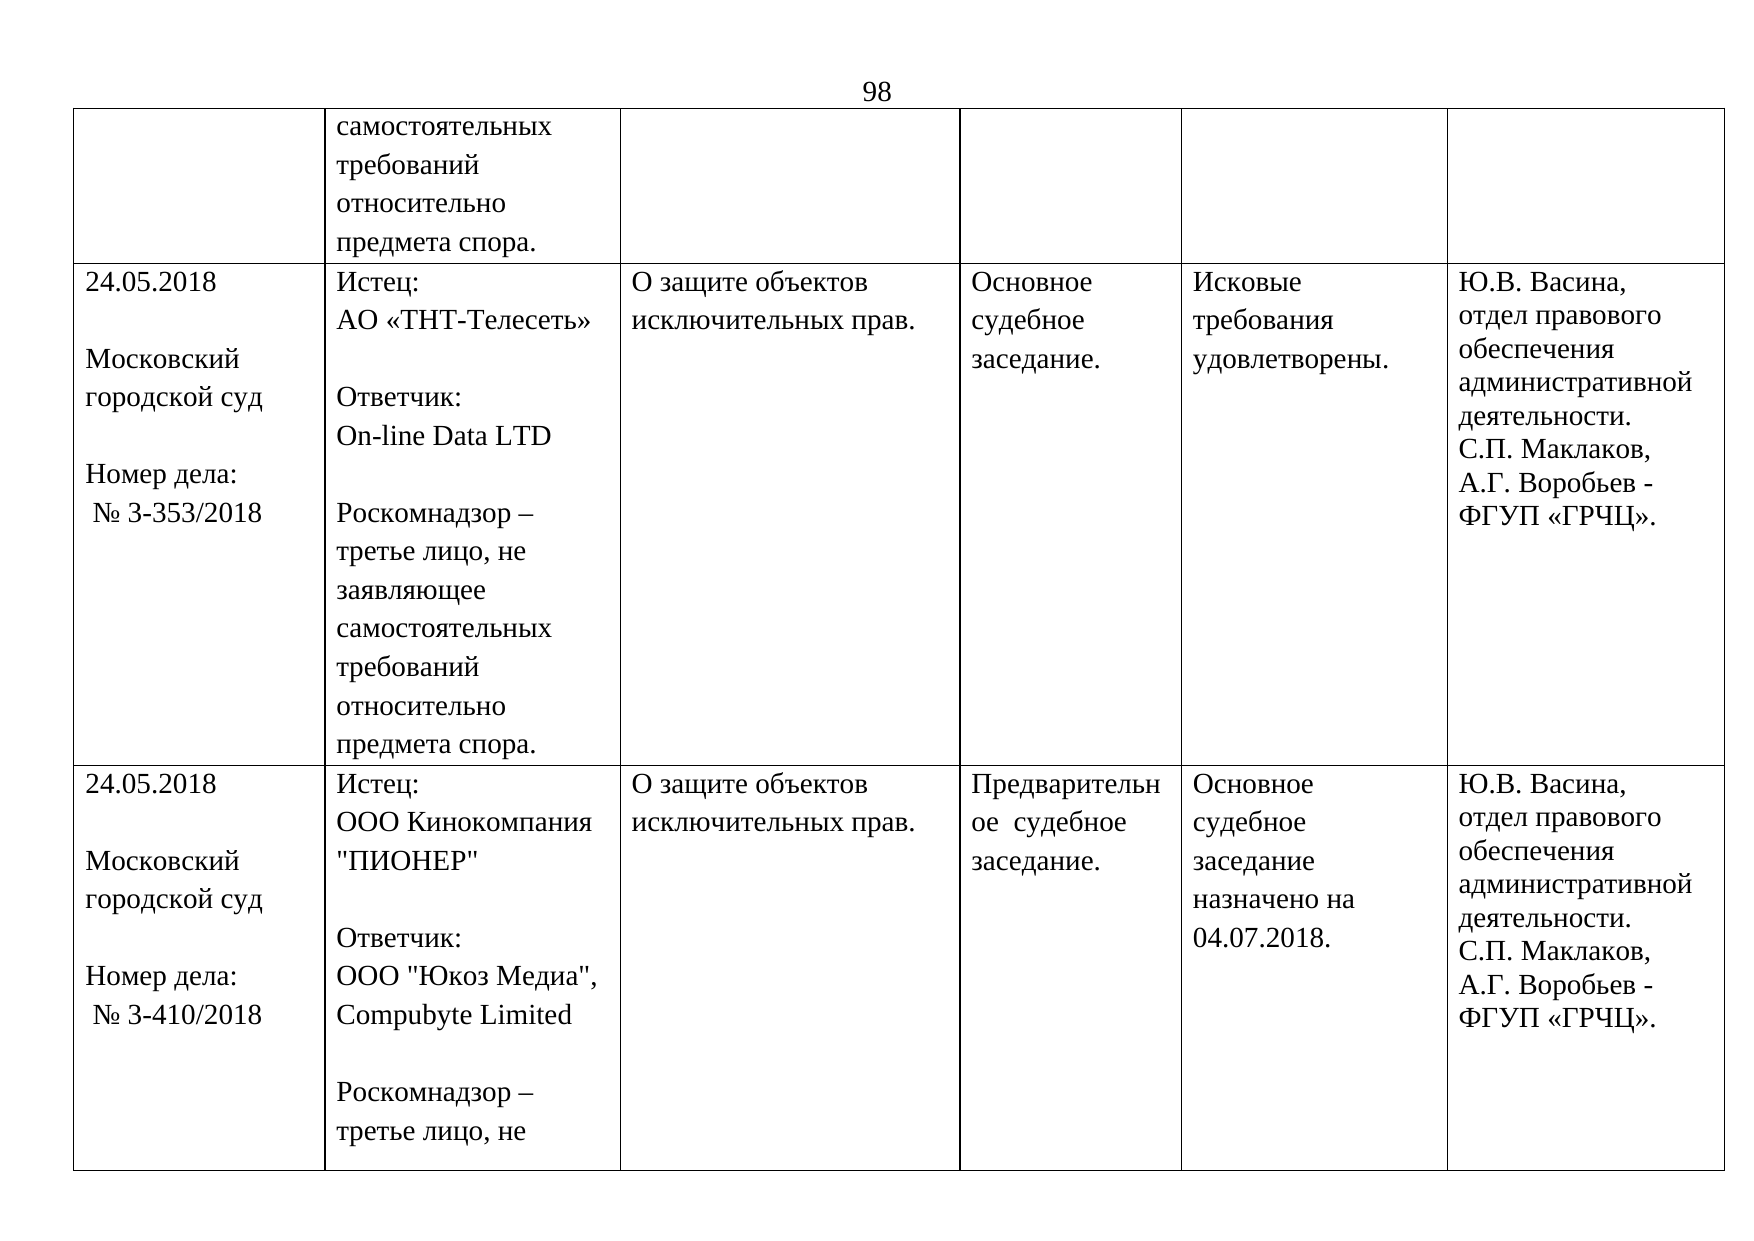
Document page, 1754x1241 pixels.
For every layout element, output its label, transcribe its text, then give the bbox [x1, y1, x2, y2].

table_cell 24.05.2018 Московский городской суд Номер дела: № 3-353/2018 [74, 264, 324, 765]
table_cell Исковые требования удовлетворены. [1182, 264, 1447, 765]
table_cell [326, 766, 620, 1170]
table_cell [621, 109, 959, 263]
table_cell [1448, 766, 1724, 1170]
table_cell Основное судебное заседание. [961, 264, 1181, 765]
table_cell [326, 109, 620, 263]
table_cell Истец: АО «ТНТ-Телесеть» Ответчик: On-line Data LTD Роскомнадзор – третье лицо, не заявляющее самостоятельных требований относительно предмета спора. [326, 264, 620, 765]
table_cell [621, 766, 959, 1170]
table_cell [1182, 109, 1447, 263]
table_cell О защите объектов исключительных прав. [621, 264, 959, 765]
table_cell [1182, 766, 1447, 1170]
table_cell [961, 109, 1181, 263]
table_cell Ю.В. Васина, отдел правового обеспечения административной деятельности. С.П. Маклаков, А.Г. Воробьев - ФГУП «ГРЧЦ». [1448, 264, 1724, 765]
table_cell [74, 109, 324, 263]
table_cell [961, 766, 1181, 1170]
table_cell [1448, 109, 1724, 263]
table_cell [74, 766, 324, 1170]
